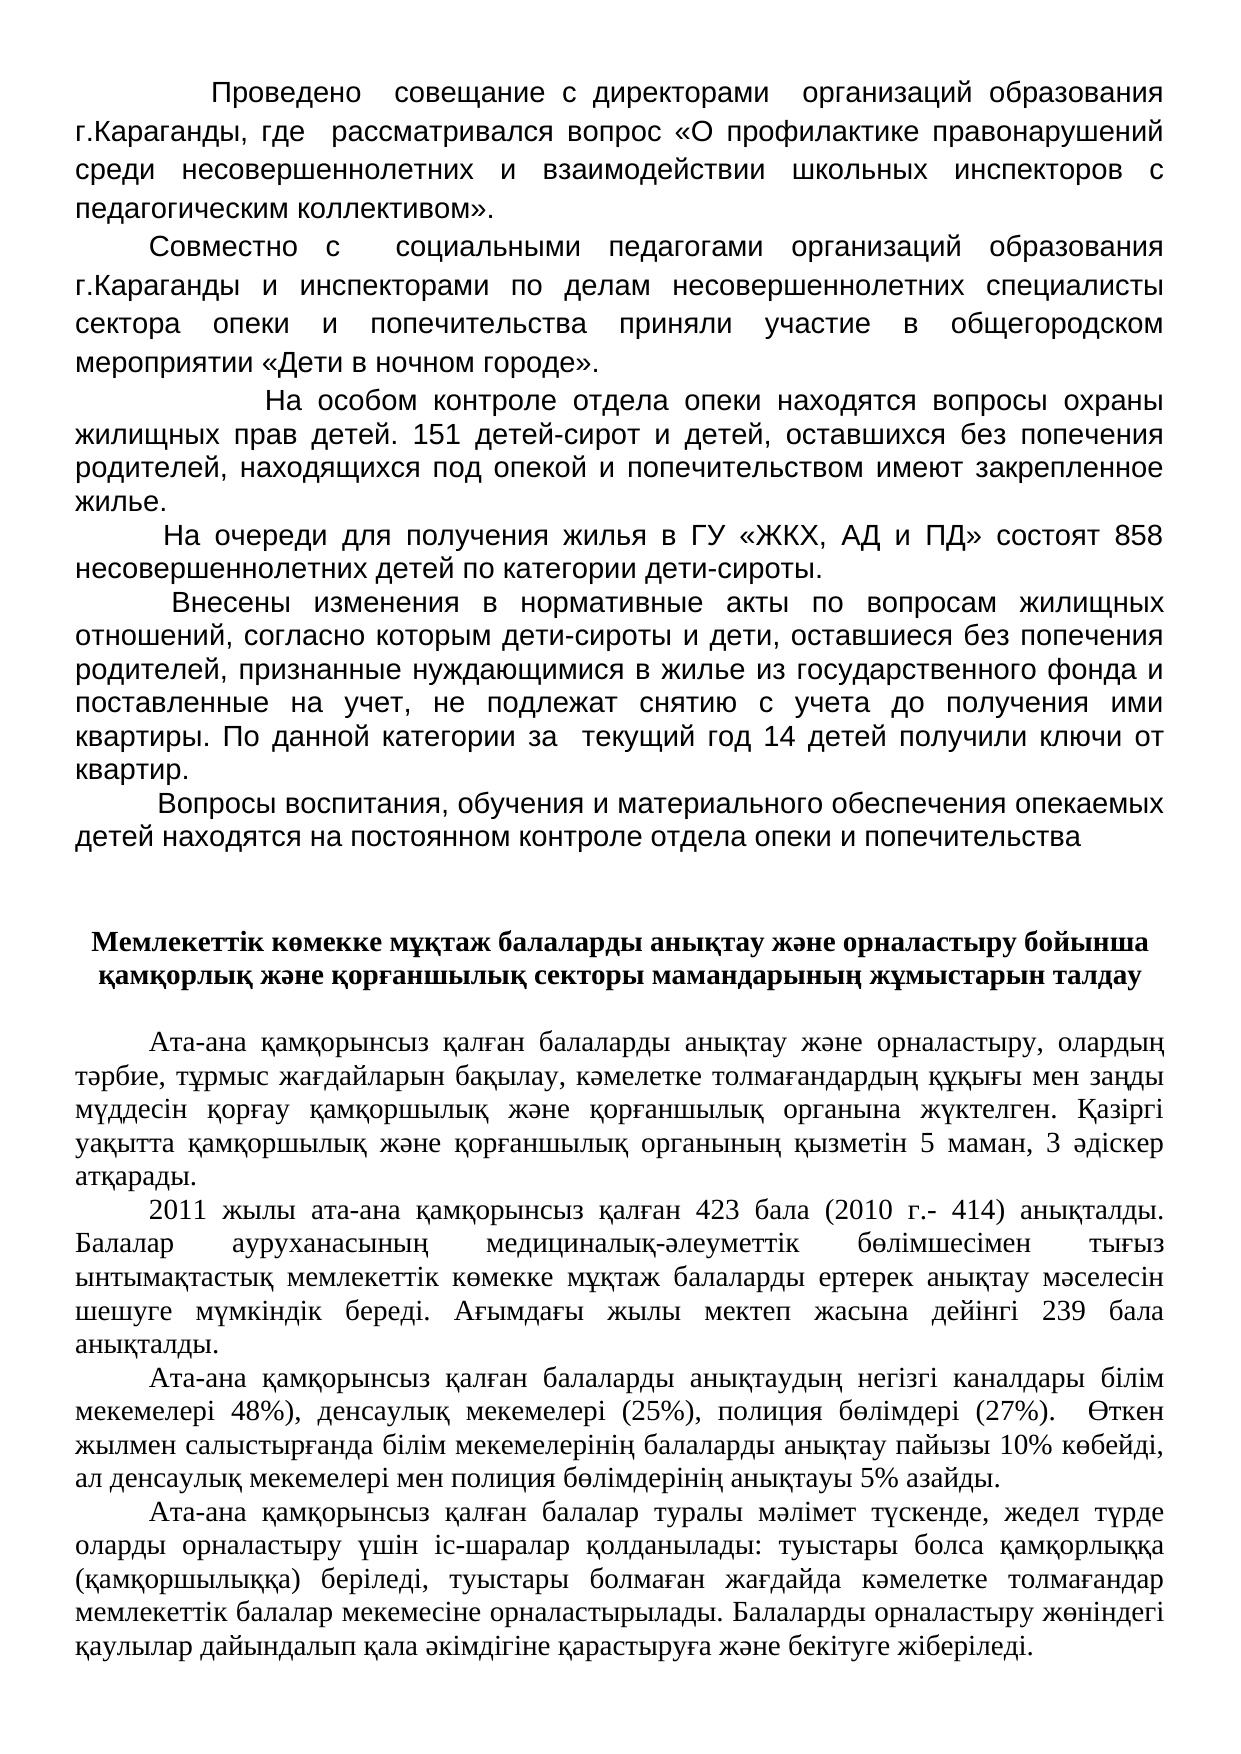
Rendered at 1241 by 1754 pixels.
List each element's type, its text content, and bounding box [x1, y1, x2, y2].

text На особом контроле отдела опеки находятся вопросы охраны жилищных прав детей. 151 детей-сирот и детей, оставшихся без попечения родителей, находящихся под опекой и попечительством имеют закрепленное жилье. [75, 383, 1165, 517]
text На очереди для получения жилья в ГУ «ЖКХ, АД и ПД» состоят 858 несовершеннолетних детей по категории дети-сироты. [75, 517, 1165, 584]
text Проведено совещание с директорами организаций образования г.Караганды, где рассматривался вопрос «О профилактике правонарушений среди несовершеннолетних и взаимодействии школьных инспекторов с педагогическим коллективом». [75, 75, 1165, 224]
text Внесены изменения в нормативные акты по вопросам жилищных отношений, согласно которым дети-сироты и дети, оставшиеся без попечения родителей, признанные нуждающимися в жилье из государственного фонда и поставленные на учет, не подлежат снятию с учета до получения ими квартиры. По данной категории за текущий год 14 детей получили ключи от квартир. [75, 584, 1165, 786]
text 2011 жылы ата-ана қамқорынсыз қалған 423 бала (2010 г.- 414) анықталды. Балалар ауруханасының медициналық-әлеуметтік бөлімшесімен тығыз ынтымақтастық мемлекеттік көмекке мұқтаж балаларды ертерек анықтау мәселесін шешуге мүмкіндік береді. Ағымдағы жылы мектеп жасына дейінгі 239 бала анықталды. [75, 1192, 1165, 1360]
text Ата-ана қамқорынсыз қалған балаларды анықтаудың негізгі каналдары білім мекемелері 48%), денсаулық мекемелері (25%), полиция бөлімдері (27%). Өткен жылмен салыстырғанда білім мекемелерінің балаларды анықтау пайызы 10% көбейді, ал денсаулық мекемелері мен полиция бөлімдерінің анықтауы 5% азайды. [75, 1360, 1165, 1494]
text Вопросы воспитания, обучения и материального обеспечения опекаемых детей находятся на постоянном контроле отдела опеки и попечительства [75, 786, 1165, 853]
text Совместно с социальными педагогами организаций образования г.Караганды и инспекторами по делам несовершеннолетних специалисты сектора опеки и попечительства приняли участие в общегородском мероприятии «Дети в ночном городе». [75, 229, 1165, 378]
text Ата-ана қамқорынсыз қалған балаларды анықтау және орналастыру, олардың тәрбие, тұрмыс жағдайларын бақылау, кәмелетке толмағандардың құқығы мен заңды мүддесін қорғау қамқоршылық және қорғаншылық органына жүктелген. Қазіргі уақытта қамқоршылық және қорғаншылық органының қызметін 5 маман, 3 әдіскер атқарады. [75, 1024, 1165, 1192]
text Мемлекеттік көмекке мұқтаж балаларды анықтау және орналастыру бойынша қамқорлық және қорғаншылық секторы мамандарының жұмыстарын талдау [75, 924, 1165, 991]
text Ата-ана қамқорынсыз қалған балалар туралы мәлімет түскенде, жедел түрде оларды орналастыру үшін іс-шаралар қолданылады: туыстары болса қамқорлыққа (қамқоршылыққа) беріледі, туыстары болмаған жағдайда кәмелетке толмағандар мемлекеттік балалар мекемесіне орналастырылады. Балаларды орналастыру жөніндегі қаулылар дайындалып қала әкімдігіне қарастыруға және бекітуге жіберіледі. [75, 1494, 1165, 1662]
